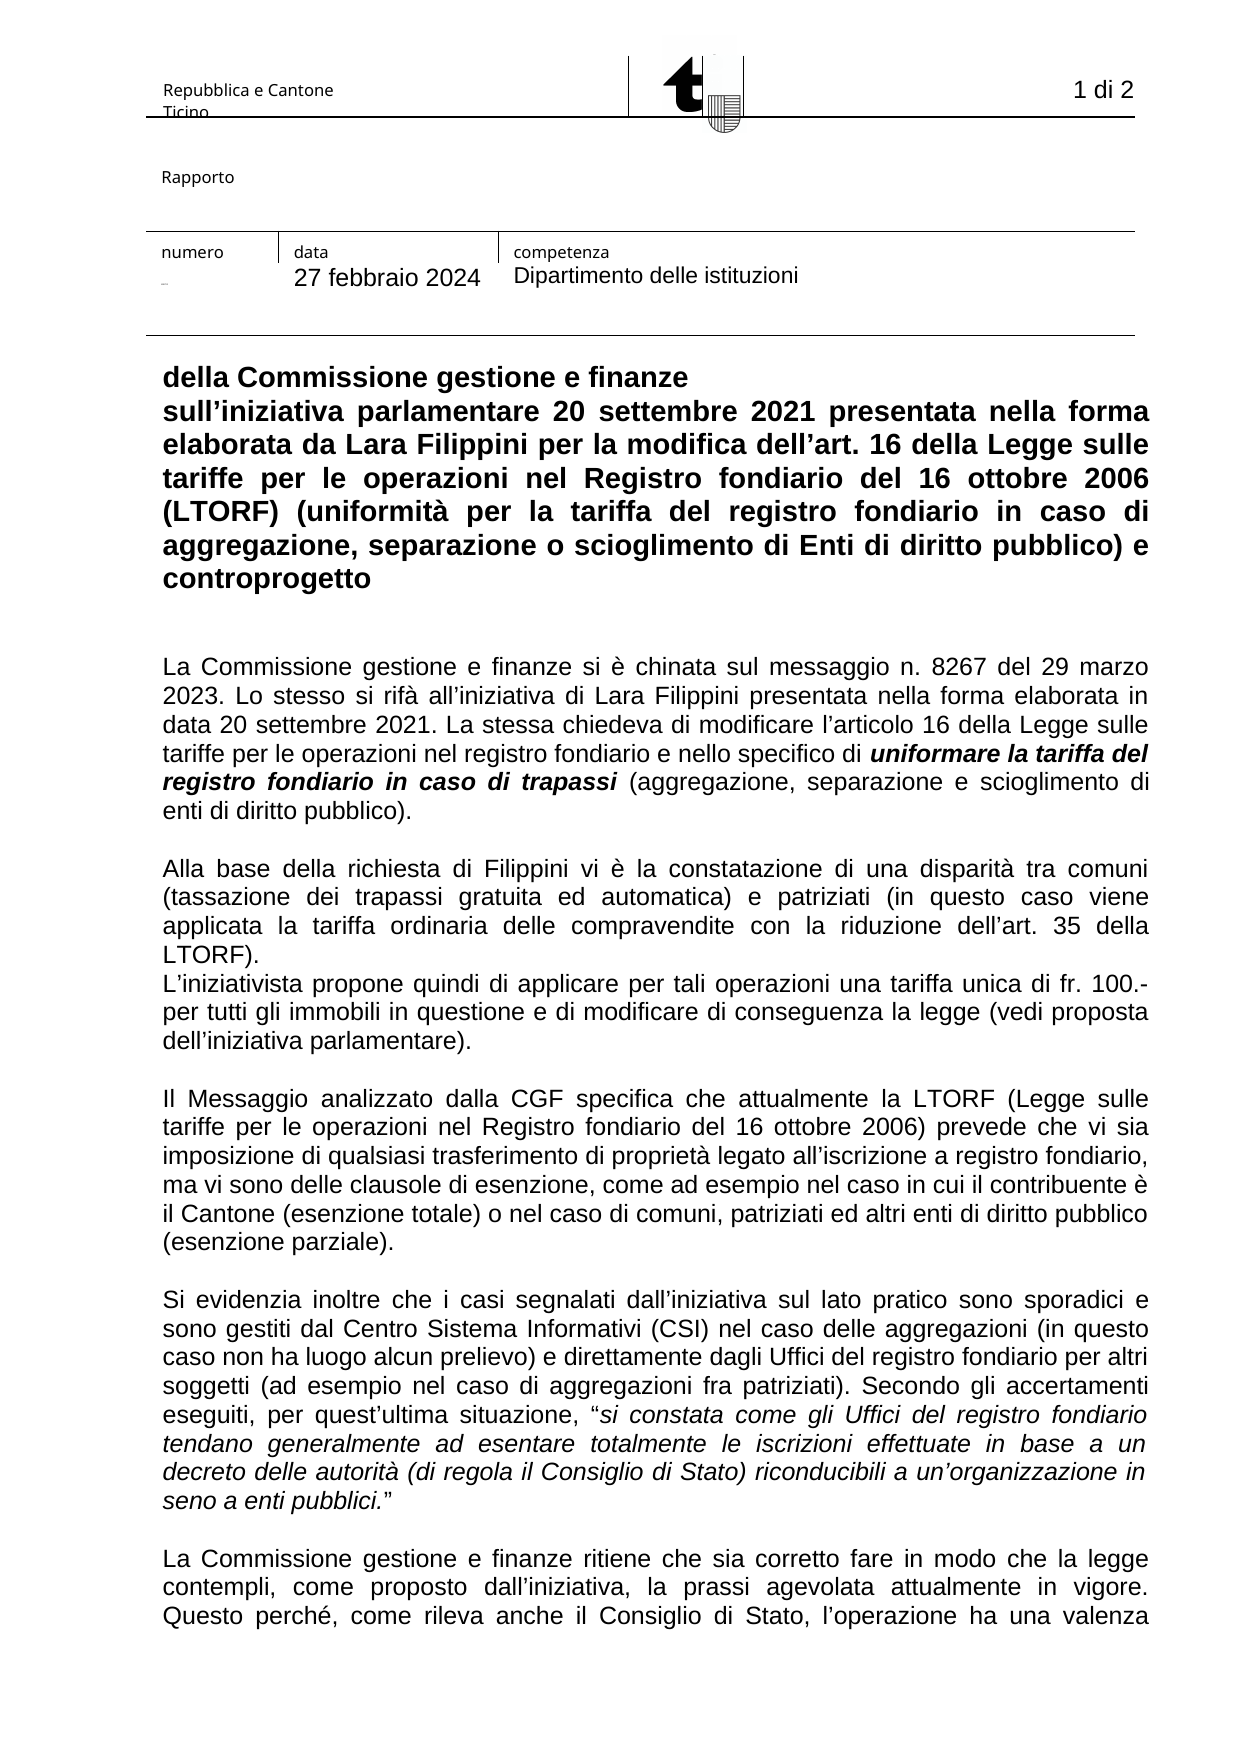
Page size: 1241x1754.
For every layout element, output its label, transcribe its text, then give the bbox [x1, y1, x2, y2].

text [162, 1544, 1151, 1630]
text sull’iniziativa parlamentare 20 settembre 2021 presentata nella forma elaborata da Lara Filippini per la modifica dell’art. 16 della Legge sulle tariffe per le operazioni nel Registro fondiario del 16 ottobre 2006 (LTORF) (uniformità per la tariffa del registro fondiario in caso di aggregazione, separazione o scioglimento di Enti di diritto pubblico) e controprogetto [162, 394, 1151, 595]
picture [703, 55, 743, 116]
text La Commissione gestione e finanze si è chinata sul messaggio n. 8267 del 29 marzo 2023. Lo stesso si rifà all’iniziativa di Lara Filippini presentata nella forma elaborata in data 20 settembre 2021. La stessa chiedeva di modificare l’articolo 16 della Legge sulle tariffe per le operazioni nel registro fondiario e nello specifico di uniformare la tariffa del registro fondiario in caso di trapassi (aggregazione, separazione e scioglimento di enti di diritto pubblico). [162, 652, 1151, 825]
text della Commissione gestione e finanze [162, 360, 1151, 394]
picture [701, 118, 748, 133]
text Si evidenzia inoltre che i casi segnalati dall’iniziativa sul lato pratico sono sporadici e sono gestiti dal Centro Sistema Informativi (CSI) nel caso delle aggregazioni (in questo caso non ha luogo alcun prelievo) e direttamente dagli Uffici del registro fondiario per altri soggetti (ad esempio nel caso di aggregazioni fra patriziati). Secondo gli accertamenti eseguiti, per quest’ultima situazione, “si constata come gli Uffici del registro fondiario tendano generalmente ad esentare totalmente le iscrizioni effettuate in base a un decreto delle autorità (di regola il Consiglio di Stato) riconducibili a un’organizzazione in seno a enti pubblici.” [162, 1285, 1151, 1515]
text L’iniziativista propone quindi di applicare per tali operazioni una tariffa unica di fr. 100.- per tutti gli immobili in questione e di modificare di conseguenza la legge (vedi proposta dell’iniziativa parlamentare). [162, 969, 1151, 1055]
text Alla base della richiesta di Filippini vi è la constatazione di una disparità tra comuni (tassazione dei trapassi gratuita ed automatica) e patriziati (in questo caso viene applicata la tariffa ordinaria delle compravendite con la riduzione dell’art. 35 della LTORF). [162, 854, 1151, 969]
picture [744, 55, 748, 116]
text Il Messaggio analizzato dalla CGF specifica che attualmente la LTORF (Legge sulle tariffe per le operazioni nel Registro fondiario del 16 ottobre 2006) prevede che vi sia imposizione di qualsiasi trasferimento di proprietà legato all’iscrizione a registro fondiario, ma vi sono delle clausole di esenzione, come ad esempio nel caso in cui il contribuente è il Cantone (esenzione totale) o nel caso di comuni, patriziati ed altri enti di diritto pubblico (esenzione parziale). [162, 1084, 1151, 1256]
